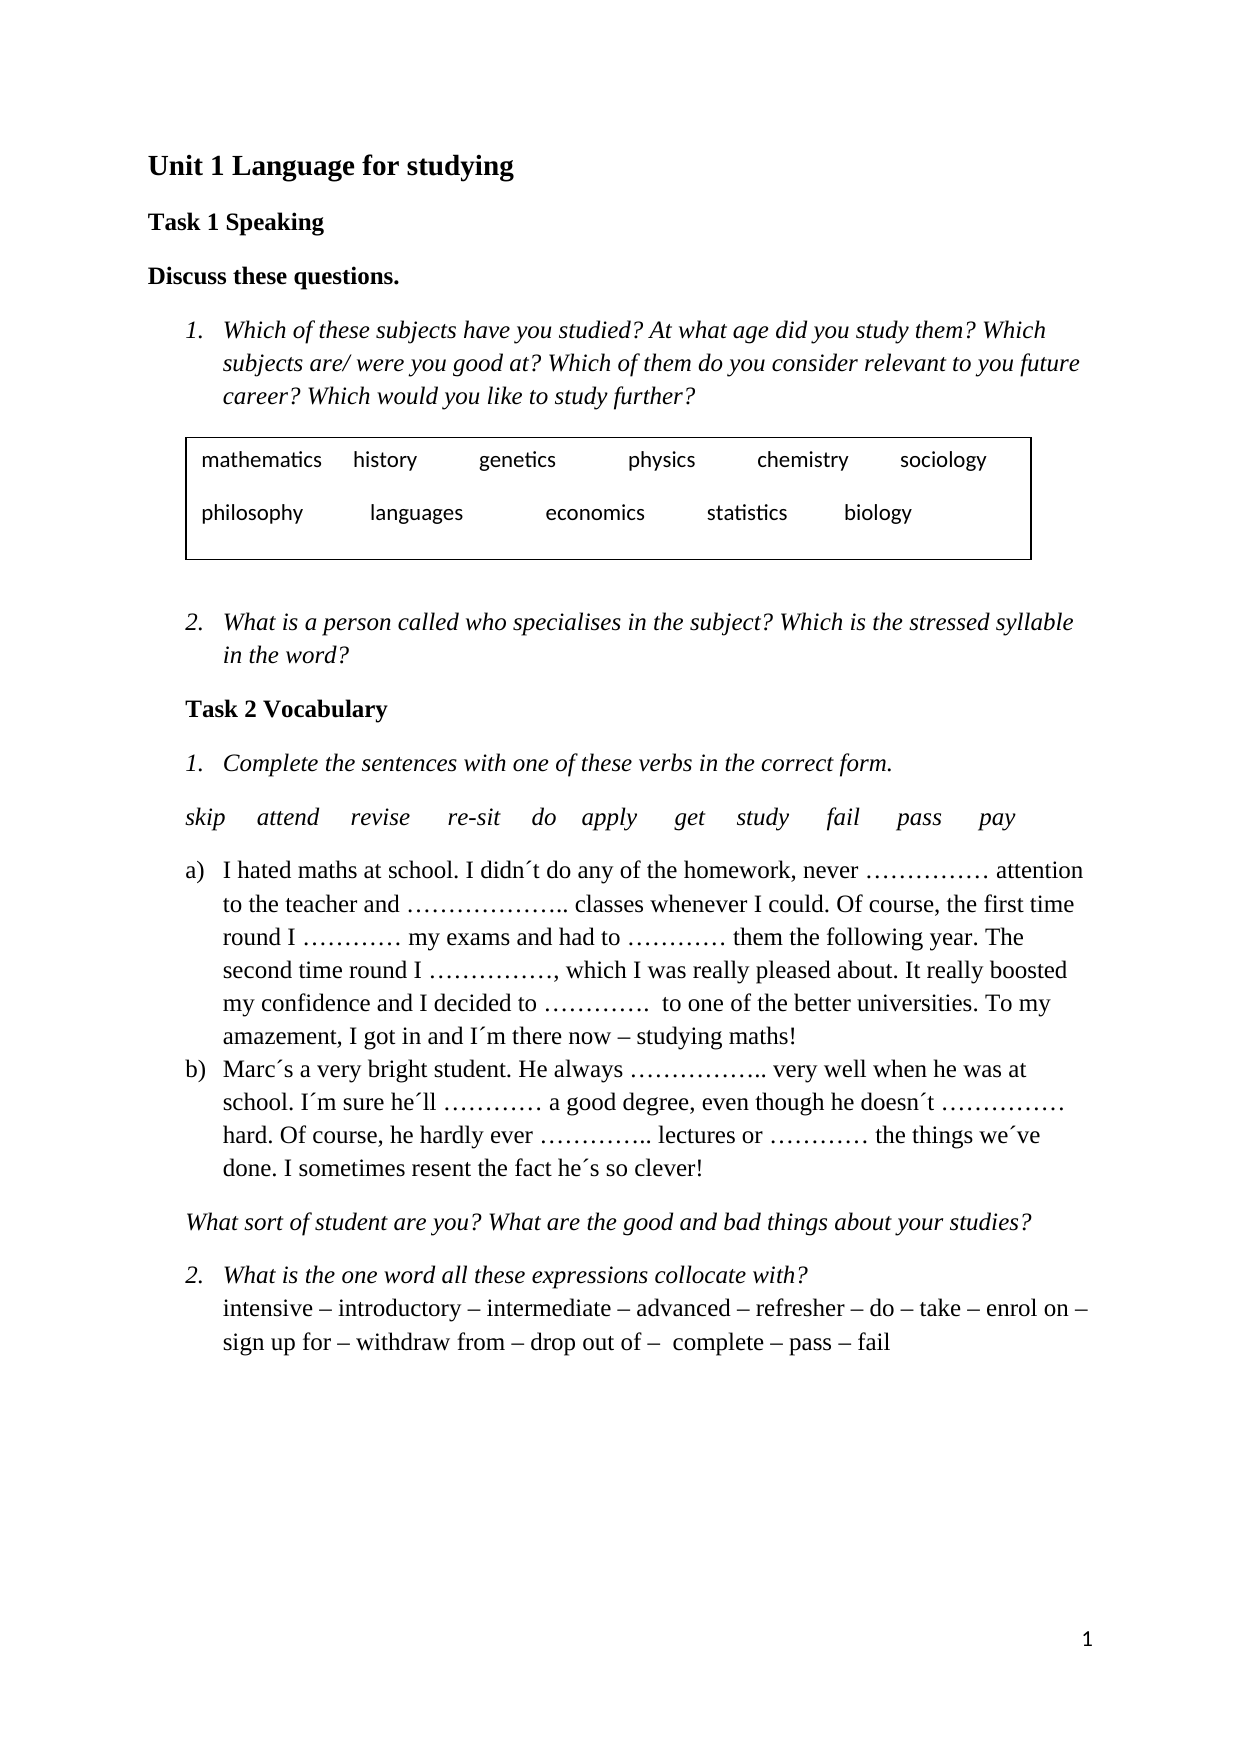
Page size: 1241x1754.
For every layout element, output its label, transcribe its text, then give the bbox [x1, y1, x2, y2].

list What is the one word all these expressions collocate with? [185, 1261, 1093, 1289]
text Task 1 Speaking [148, 207, 1093, 236]
text Unit 1 Language for studying [148, 148, 1093, 181]
list Which of these subjects have you studied? At what age did you study them? Which subjects are/ were you good at? Which of them do you consider relevant to you future career? Which would you like to study further? [185, 315, 1093, 409]
text Discuss these questions. [148, 261, 1093, 289]
list Marc´s a very bright student. He always …………….. very well when he was at school. I´m sure he´ll ………… a good degree, even though he doesn´t …………… hard. Of course, he hardly ever ………….. lectures or ………… the things we´ve done. I sometimes resent the fact he´s so clever! [185, 1054, 1093, 1182]
text What sort of student are you? What are the good and bad things about your studies? [148, 1207, 1093, 1235]
text Task 2 Vocabulary [185, 694, 1093, 723]
list I hated maths at school. I didn´t do any of the homework, never …………… attention to the teacher and ……………….. classes whenever I could. Of course, the first time round I ………… my exams and had to ………… them the following year. The second time round I ……………, which I was really pleased about. It really boosted my confidence and I decided to …………. to one of the better universities. To my amazement, I got in and I´m there now – studying maths! [185, 856, 1093, 1049]
list What is a person called who specialises in the subject? Which is the stressed syllable in the word? [185, 607, 1093, 669]
list Complete the sentences with one of these verbs in the correct form. [185, 748, 1093, 777]
text skip attend revise re-sit do apply get study fail pass pay [185, 802, 1093, 831]
list intensive – introductory – intermediate – advanced – refresher – do – take – enrol on – sign up for – withdraw from – drop out of – complete – pass – fail [223, 1293, 1093, 1355]
